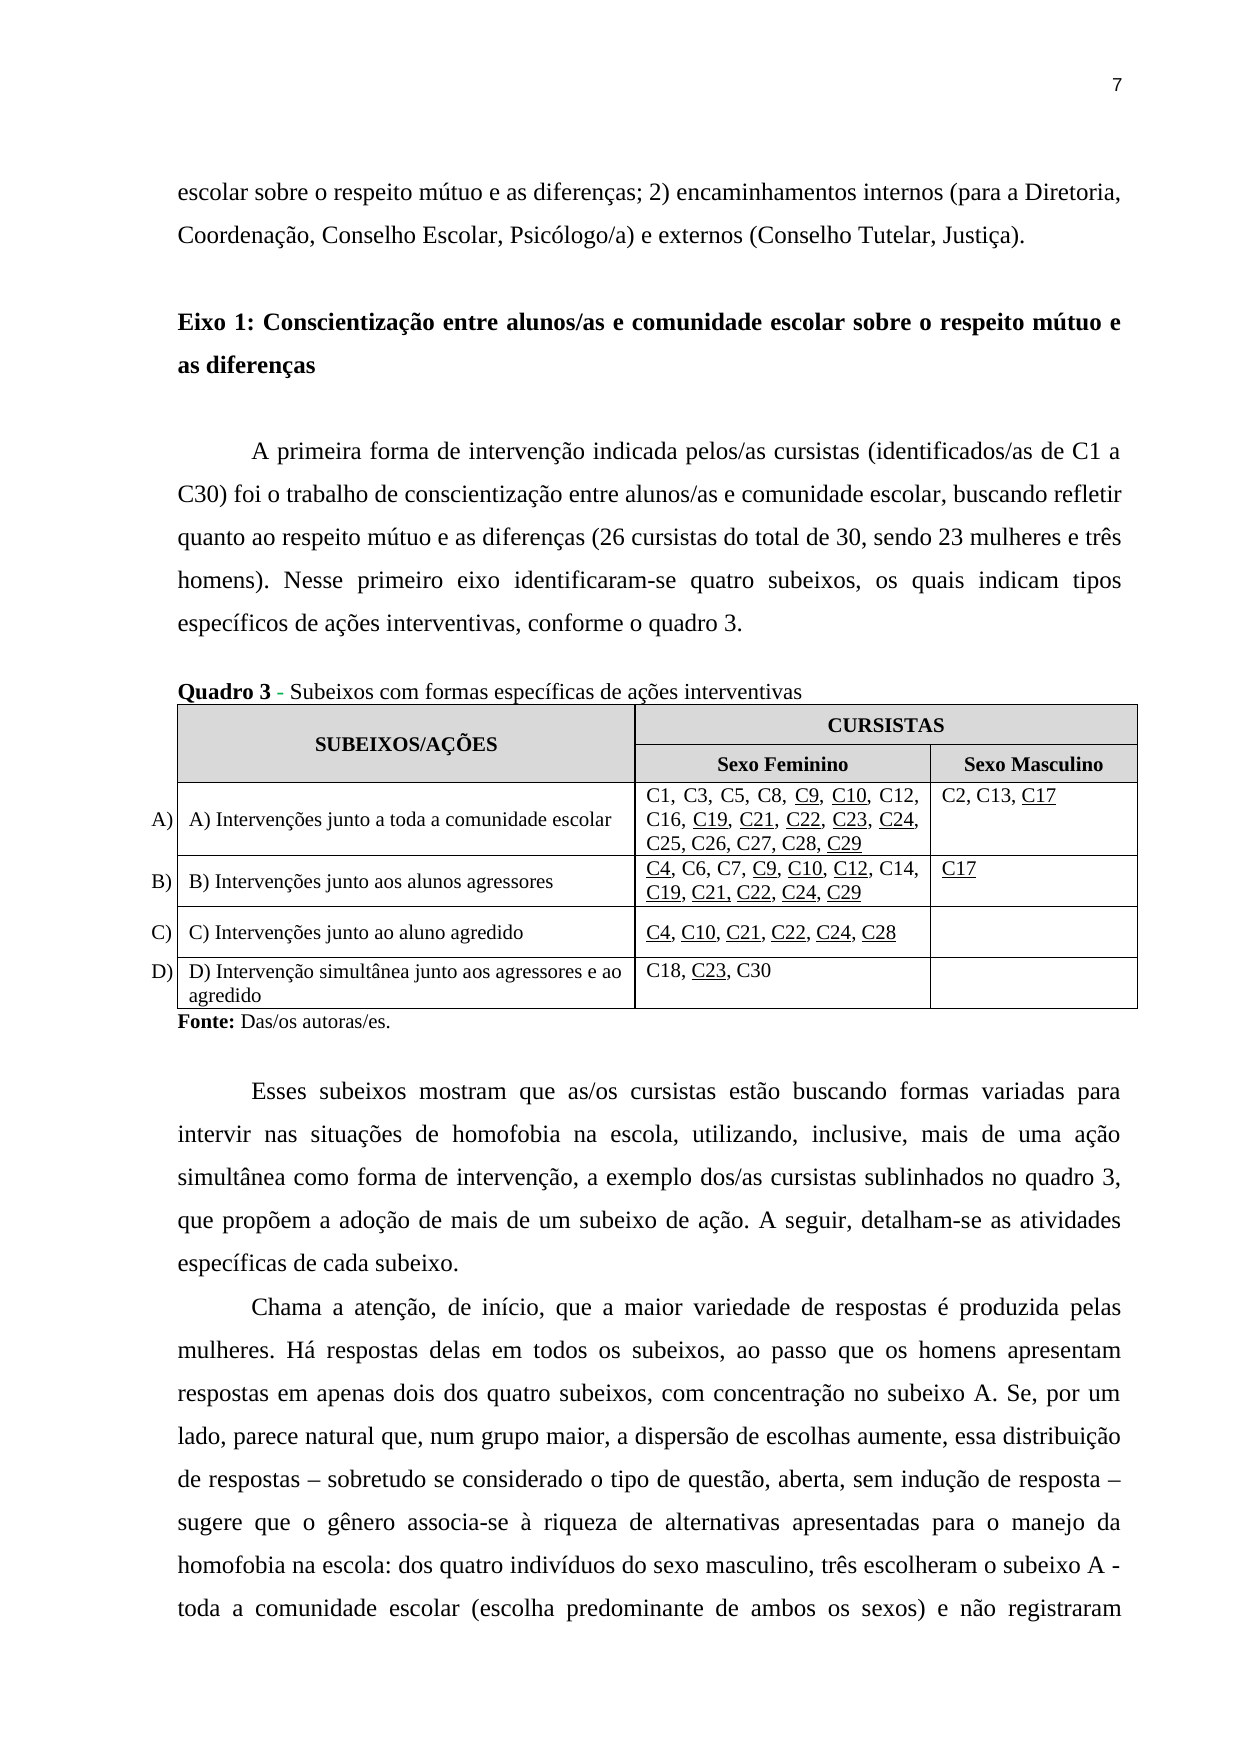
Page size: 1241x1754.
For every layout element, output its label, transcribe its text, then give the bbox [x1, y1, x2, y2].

table_cell Sexo Masculino [931, 745, 1137, 782]
table_cell C2, C13, C17 [931, 783, 1137, 855]
text Quadro 3 - Subeixos com formas específicas de ações interventivas [177, 678, 1122, 704]
text A primeira forma de intervenção indicada pelos/as cursistas (identificados/as de C1 a C30) foi o trabalho de conscientização entre alunos/as e comunidade escolar, buscando refletir quanto ao respeito mútuo e as diferenças (26 cursistas do total de 30, sendo 23 mulheres e três homens). Nesse primeiro eixo identificaram-se quatro subeixos, os quais indicam tipos específicos de ações interventivas, conforme o quadro 3. [177, 436, 1122, 637]
table_cell C1, C3, C5, C8, C9, C10, C12, C16, C19, C21, C22, C23, C24, C25, C26, C27, C28, C29 [636, 783, 930, 855]
table_header CURSISTAS [636, 705, 1137, 744]
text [177, 1292, 1122, 1622]
table_cell B) Intervenções junto aos alunos agressores [178, 856, 634, 906]
table_cell C17 [931, 856, 1137, 906]
table_header SUBEIXOS/AÇÕES [178, 705, 634, 782]
table_cell D) Intervenção simultânea junto aos agressores e ao agredido [178, 958, 634, 1008]
table_cell [931, 907, 1137, 957]
table_cell C) Intervenções junto ao aluno agredido [178, 907, 634, 957]
table_cell Sexo Feminino [636, 745, 930, 782]
text Fonte: Das/os autoras/es. [177, 1009, 1122, 1033]
table_cell C4, C6, C7, C9, C10, C12, C14, C19, C21, C22, C24, C29 [636, 856, 930, 906]
text Esses subeixos mostram que as/os cursistas estão buscando formas variadas para intervir nas situações de homofobia na escola, utilizando, inclusive, mais de uma ação simultânea como forma de intervenção, a exemplo dos/as cursistas sublinhados no quadro 3, que propõem a adoção de mais de um subeixo de ação. A seguir, detalham-se as atividades específicas de cada subeixo. [177, 1076, 1122, 1277]
text Eixo 1: Conscientização entre alunos/as e comunidade escolar sobre o respeito mútuo e as diferenças [177, 307, 1122, 378]
table_cell C4, C10, C21, C22, C24, C28 [636, 907, 930, 957]
table_cell A) Intervenções junto a toda a comunidade escolar [178, 783, 634, 855]
table_cell C18, C23, C30 [636, 958, 930, 1008]
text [177, 177, 1122, 249]
table_cell [931, 958, 1137, 1008]
